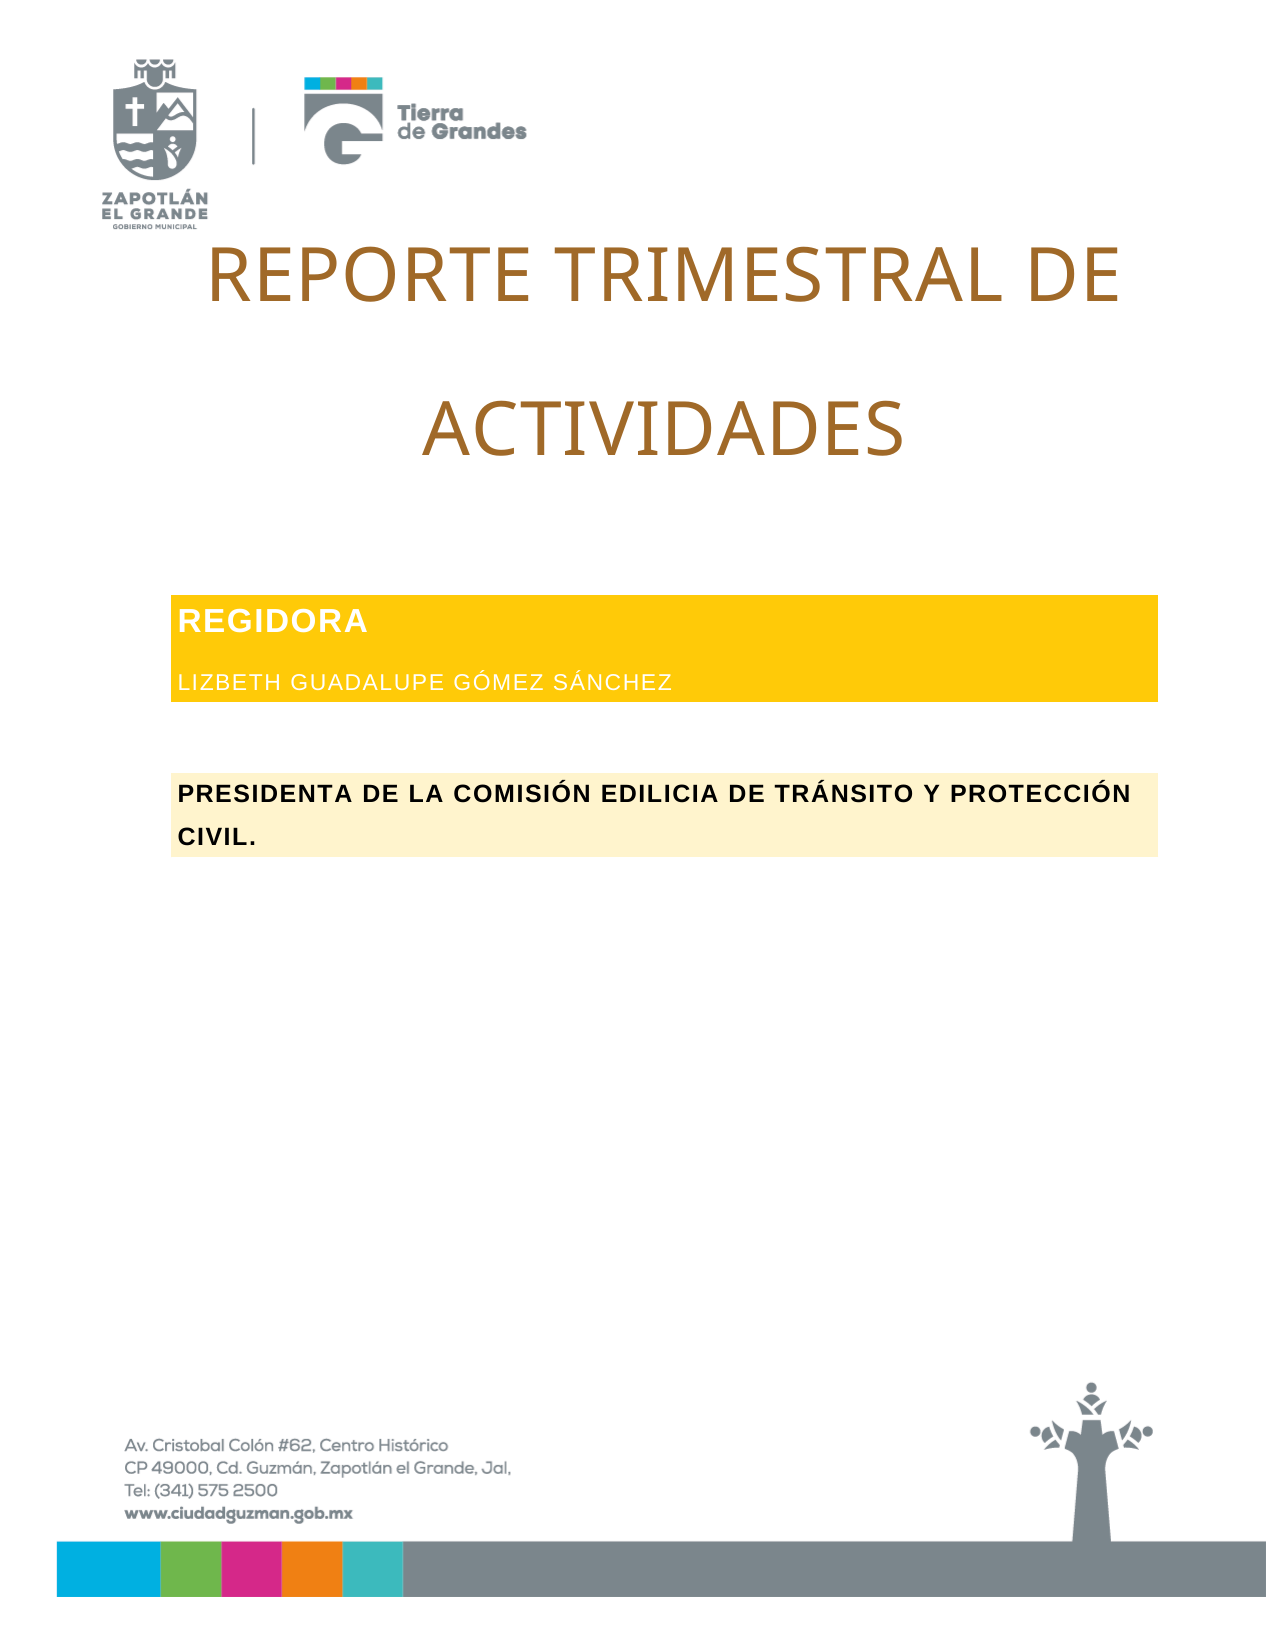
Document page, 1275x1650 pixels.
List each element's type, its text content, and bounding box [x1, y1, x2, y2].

picture [26, 0, 1275, 1650]
title REPORTE TRIMESTRAL DE ACTIVIDADES [177, 221, 1152, 477]
subtitle REGIDORA [177, 601, 1152, 640]
subtitle LIZBETH GUADALUPE GÓMEZ SÁNCHEZ [177, 663, 1152, 696]
subtitle PRESIDENTA DE LA COMISIÓN EDILICIA DE TRÁNSITO Y PROTECCIÓN CIVIL. [177, 779, 1152, 851]
